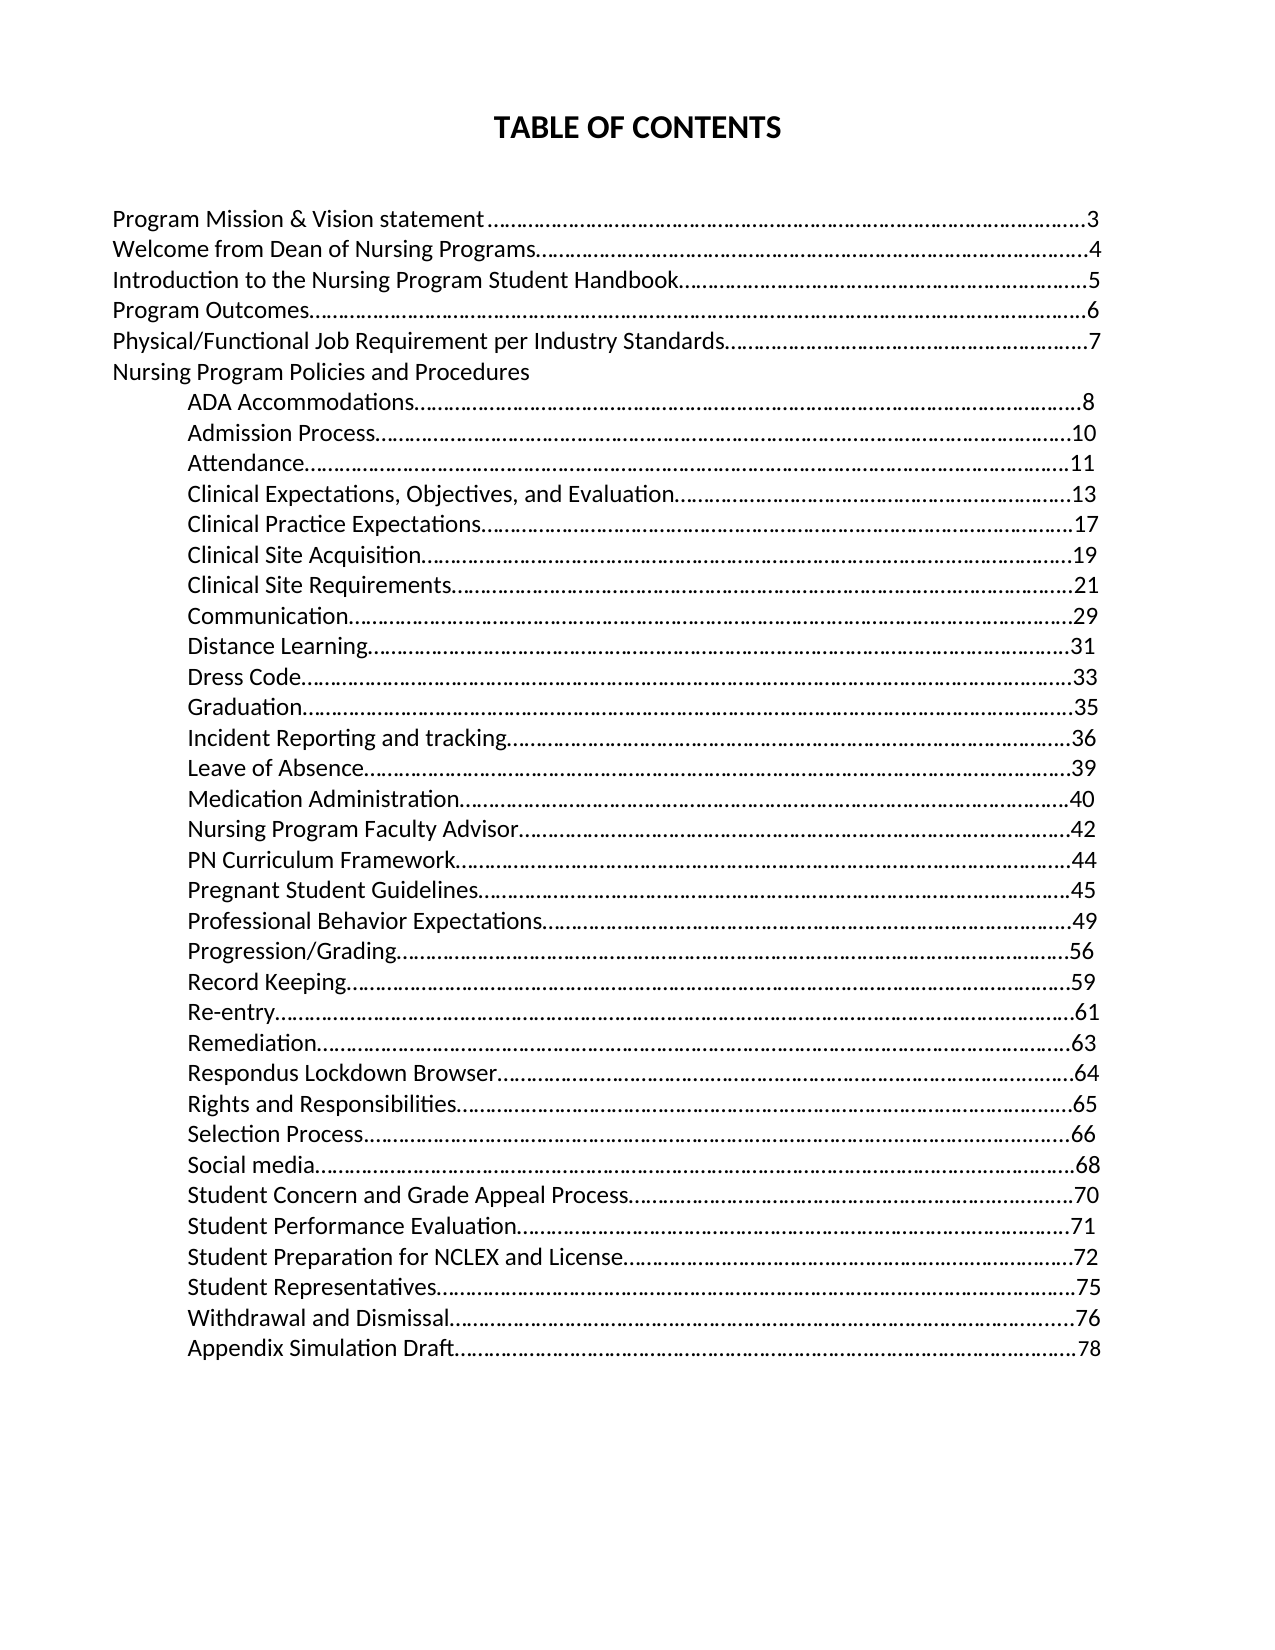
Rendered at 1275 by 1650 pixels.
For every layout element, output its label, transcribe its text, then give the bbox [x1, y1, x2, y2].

text Student Performance Evaluation…………………………………………………………………….……………..71 [187, 1210, 1162, 1241]
text Distance Learning…………………………………………………………………………………………………………..31 [187, 630, 1162, 661]
text Clinical Site Requirements…………………………………………………………………………….………………..21 [187, 569, 1162, 600]
text Graduation……………………………………………………………………………………………………………………..35 [187, 691, 1162, 722]
text Pregnant Student Guidelines………………………………………………………………………………………….45 [187, 874, 1162, 905]
text Clinical Practice Expectations………………………………………………………………………………………….17 [187, 508, 1162, 539]
text Admission Process……………………………………………………………………….…………………………………10 [187, 417, 1162, 447]
text Appendix Simulation Draft……………………………………………………………….…………………….……….78 [187, 1332, 1162, 1363]
text Leave of Absence……………………………………………………………………………………………………………39 [187, 752, 1162, 783]
text Progression/Grading………………………………………………………………………………………………………56 [187, 936, 1162, 966]
text Remediation…………………………………………………………………………………………………………………..63 [187, 1027, 1162, 1058]
text Clinical Site Acquisition………………………………………………………………………………..…………………19 [187, 539, 1162, 569]
text Student Preparation for NCLEX and License……………………………….……………….….………………72 [187, 1241, 1162, 1271]
text Student Representatives……………………………………………………………………….….…………………….75 [187, 1271, 1162, 1302]
text Re-entry……………………………………………………………………………………………………………….…………61 [187, 997, 1162, 1027]
text Attendance…………………………………………………………………………………………………………………….11 [187, 447, 1162, 478]
text Student Concern and Grade Appeal Process……………………………………………………….….…..….70 [187, 1180, 1162, 1210]
text Social media……………………………………………………………………………………………………..…………….68 [187, 1149, 1162, 1180]
text Rights and Responsibilities…………………………………………………………………………………………..…65 [187, 1088, 1162, 1119]
text Professional Behavior Expectations………………………………………………………………………………..49 [187, 905, 1162, 936]
text Incident Reporting and tracking……………………………………………………………………………………..36 [187, 722, 1162, 752]
text Introduction to the Nursing Program Student Handbook……………………………………………………………..5 [112, 264, 1162, 294]
text TABLE OF CONTENTS [112, 106, 1162, 147]
text Selection Process.………………………………………………………………………………..…………..……..…....66 [187, 1119, 1162, 1149]
text Nursing Program Policies and Procedures [112, 356, 1162, 386]
text Record Keeping………………………………………………………………………………………………………………59 [187, 966, 1162, 997]
text ADA Accommodations……………………………………………………………………………………………………..8 [187, 386, 1162, 417]
text Medication Administration…………………………………………………………………………………………….40 [187, 783, 1162, 813]
text Withdrawal and Dismissal………………………………….………………………….………………………….......76 [187, 1302, 1162, 1332]
text Program Mission & Vision statement …………………………………………………………………………………………..3 [112, 203, 1162, 233]
text Dress Code……………………………………………………………………………………………………………………..33 [187, 661, 1162, 691]
text Clinical Expectations, Objectives, and Evaluation……………………………………………………………13 [187, 478, 1162, 508]
text Welcome from Dean of Nursing Programs…………………………………………………………………………………...4 [112, 233, 1162, 264]
text Respondus Lockdown Browser……………………………….………………………………………………...……64 [187, 1058, 1162, 1088]
text Program Outcomes…………………………………………….………………………………………………………………………..6 [112, 294, 1162, 325]
text Physical/Functional Job Requirement per Industry Standards…………………………….………………………..7 [112, 325, 1162, 356]
text Nursing Program Faculty Advisor……………………………………………………………………………………42 [187, 813, 1162, 844]
text Communication………………………………………………………………………………………………………………29 [187, 600, 1162, 630]
text PN Curriculum Framework……………………………………………………………………………………………..44 [187, 844, 1162, 874]
